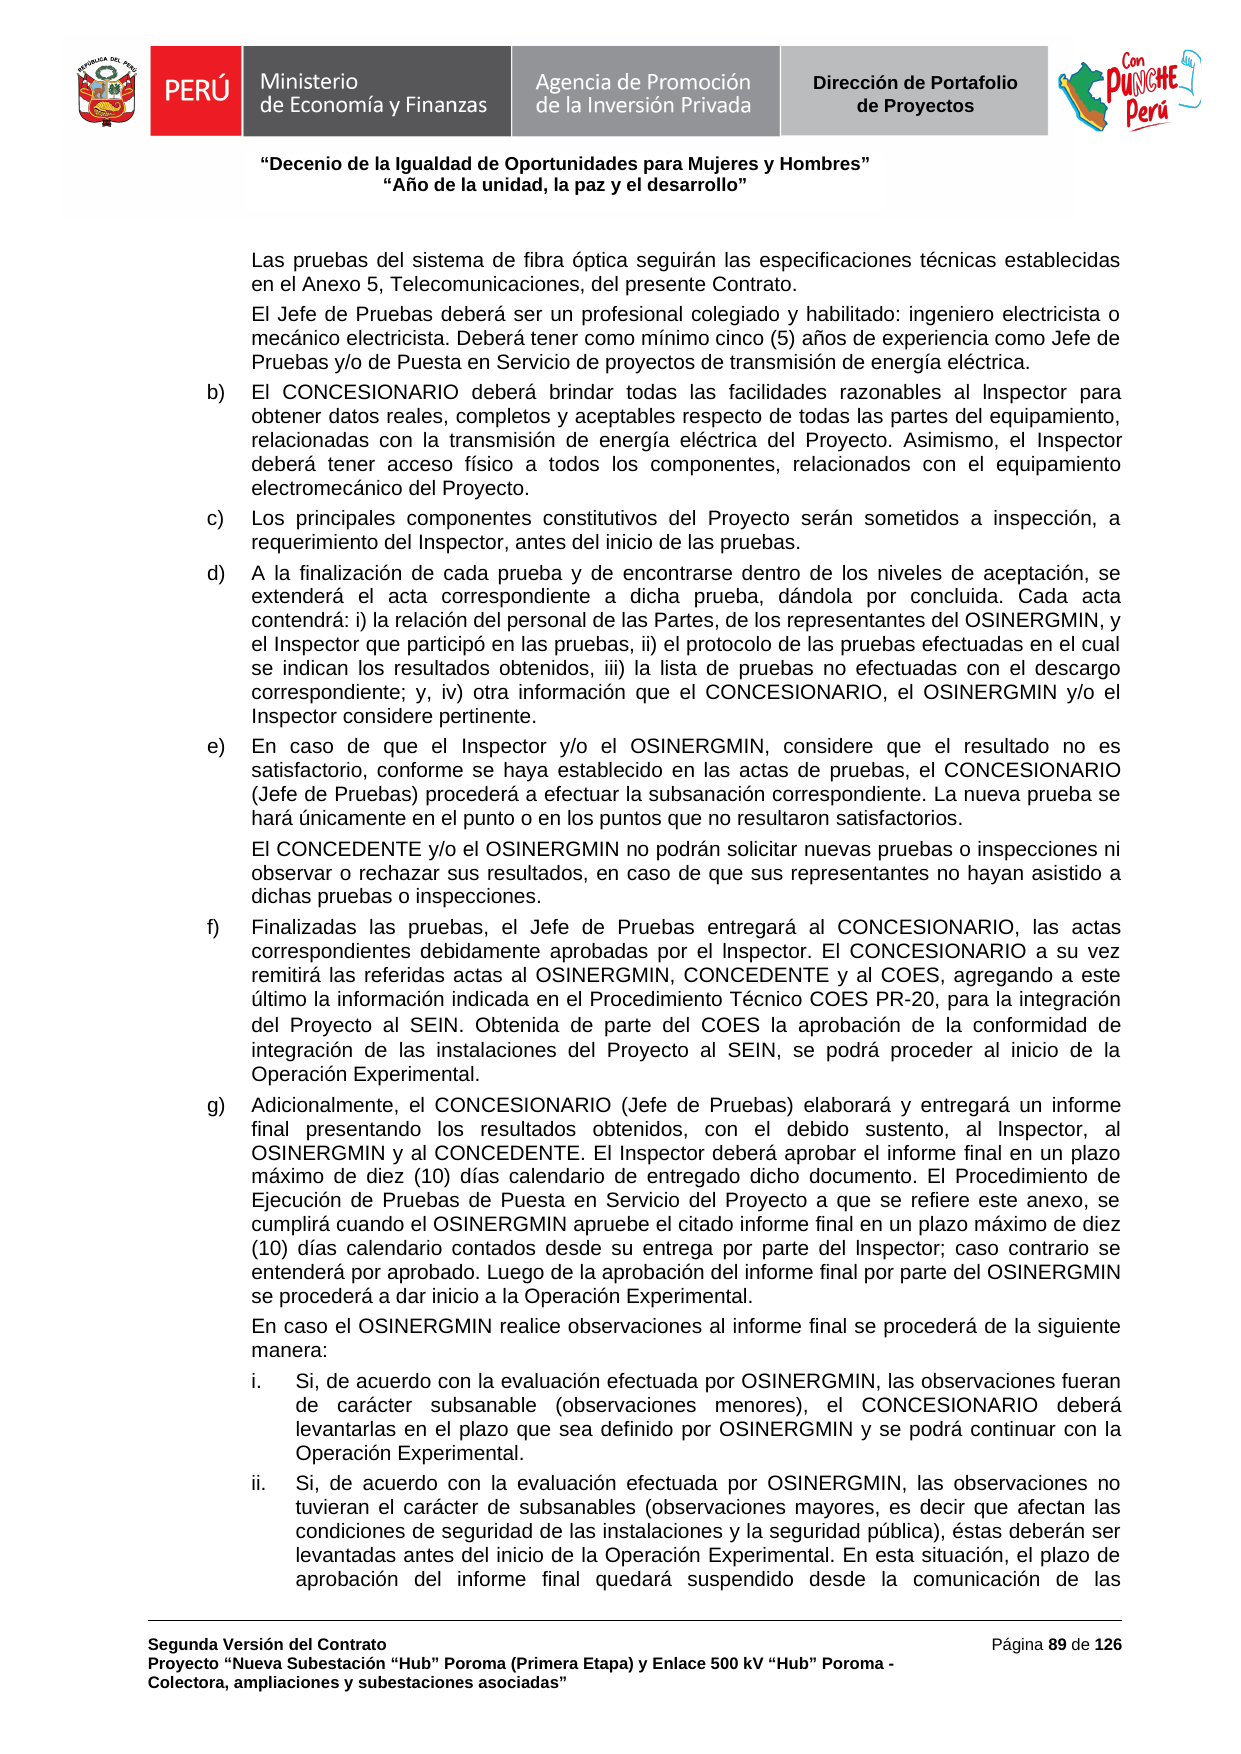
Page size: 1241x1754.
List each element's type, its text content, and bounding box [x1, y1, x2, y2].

list En caso de que el Inspector y/o el OSINERGMIN, considere que el resultado no es satisfactorio, conforme se haya establecido en las actas de pruebas, el CONCESIONARIO (Jefe de Pruebas) procederá a efectuar la subsanación correspondiente. La nueva prueba se hará únicamente en el punto o en los puntos que no resultaron satisfactorios. [207, 734, 1122, 830]
picture [63, 35, 1201, 218]
list El CONCESIONARIO deberá brindar todas las facilidades razonables al lnspector para obtener datos reales, completos y aceptables respecto de todas las partes del equipamiento, relacionadas con la transmisión de energía eléctrica del Proyecto. Asimismo, el Inspector deberá tener acceso físico a todos los componentes, relacionados con el equipamiento electromecánico del Proyecto. [207, 380, 1122, 500]
list Finalizadas las pruebas, el Jefe de Pruebas entregará al CONCESIONARIO, las actas correspondientes debidamente aprobadas por el lnspector. El CONCESIONARIO a su vez remitirá las referidas actas al OSINERGMIN, CONCEDENTE y al COES, agregando a este último la información indicada en el Procedimiento Técnico COES PR-20, para la integración del Proyecto al SEIN. Obtenida de parte del COES la aprobación de la conformidad de integración de las instalaciones del Proyecto al SEIN, se podrá proceder al inicio de la Operación Experimental. [207, 914, 1122, 1086]
list Adicionalmente, el CONCESIONARIO (Jefe de Pruebas) elaborará y entregará un informe final presentando los resultados obtenidos, con el debido sustento, al lnspector, al OSINERGMIN y al CONCEDENTE. El Inspector deberá aprobar el informe final en un plazo máximo de diez (10) días calendario de entregado dicho documento. El Procedimiento de Ejecución de Pruebas de Puesta en Servicio del Proyecto a que se refiere este anexo, se cumplirá cuando el OSINERGMIN apruebe el citado informe final en un plazo máximo de diez (10) días calendario contados desde su entrega por parte del lnspector; caso contrario se entenderá por aprobado. Luego de la aprobación del informe final por parte del OSINERGMIN se procederá a dar inicio a la Operación Experimental. [207, 1092, 1122, 1308]
list A la finalización de cada prueba y de encontrarse dentro de los niveles de aceptación, se extenderá el acta correspondiente a dicha prueba, dándola por concluida. Cada acta contendrá: i) la relación del personal de las Partes, de los representantes del OSINERGMIN, y el Inspector que participó en las pruebas, ii) el protocolo de las pruebas efectuadas en el cual se indican los resultados obtenidos, iii) la lista de pruebas no efectuadas con el descargo correspondiente; y, iv) otra información que el CONCESIONARIO, el OSINERGMIN y/o el Inspector considere pertinente. [207, 560, 1122, 728]
list Si, de acuerdo con la evaluación efectuada por OSINERGMIN, las observaciones fueran de carácter subsanable (observaciones menores), el CONCESIONARIO deberá levantarlas en el plazo que sea definido por OSINERGMIN y se podrá continuar con la Operación Experimental. [251, 1368, 1122, 1464]
text Las pruebas del sistema de fibra óptica seguirán las especificaciones técnicas establecidas en el Anexo 5, Telecomunicaciones, del presente Contrato. [251, 248, 1122, 296]
text El Jefe de Pruebas deberá ser un profesional colegiado y habilitado: ingeniero electricista o mecánico electricista. Deberá tener como mínimo cinco (5) años de experiencia como Jefe de Pruebas y/o de Puesta en Servicio de proyectos de transmisión de energía eléctrica. [251, 302, 1122, 374]
picture [1079, 121, 1094, 131]
text El CONCEDENTE y/o el OSINERGMIN no podrán solicitar nuevas pruebas o inspecciones ni observar o rechazar sus resultados, en caso de que sus representantes no hayan asistido a dichas pruebas o inspecciones. [251, 836, 1122, 908]
list Los principales componentes constitutivos del Proyecto serán sometidos a inspección, a requerimiento del Inspector, antes del inicio de las pruebas. [207, 506, 1122, 554]
text En caso el OSINERGMIN realice observaciones al informe final se procederá de la siguiente manera: [251, 1314, 1122, 1362]
